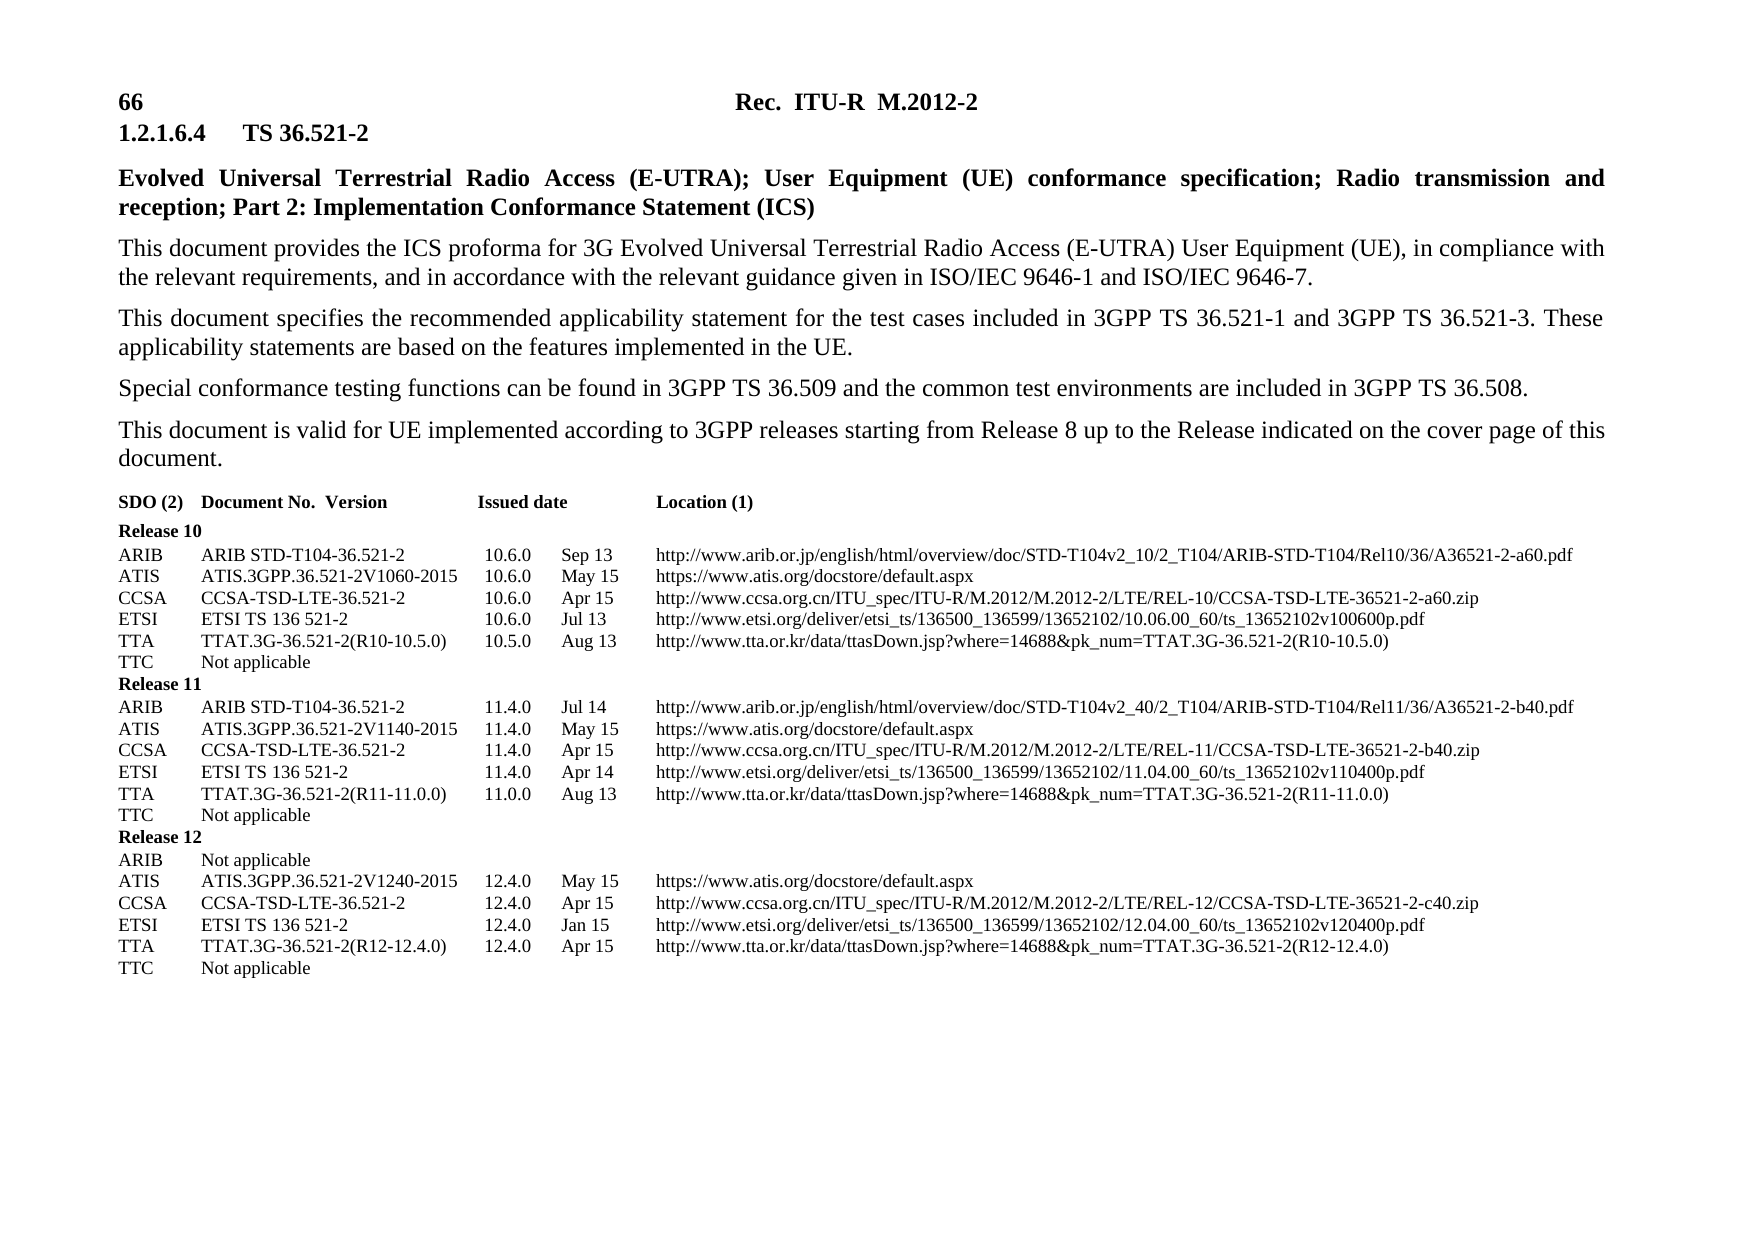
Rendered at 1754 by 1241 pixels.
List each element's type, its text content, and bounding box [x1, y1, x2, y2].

text ATIS ATIS.3GPP.36.521-2V1240-2015 12.4.0 May 15 https://www.atis.org/docstore/default.aspx [118, 870, 1606, 892]
text TTA TTAT.3G-36.521-2(R10-10.5.0) 10.5.0 Aug 13 http://www.tta.or.kr/data/ttasDown.jsp?where=14688&pk_num=TTAT.3G-36.521-2(R10-10.5.0) [118, 630, 1606, 651]
subtitle 1.2.1.6.4 TS 36.521-2 [118, 118, 1606, 147]
text This document specifies the recommended applicability statement for the test cases included in 3GPP TS 36.521-1 and 3GPP TS 36.521-3. These applicability statements are based on the features implemented in the UE. [118, 303, 1606, 361]
text ETSI ETSI TS 136 521-2 12.4.0 Jan 15 http://www.etsi.org/deliver/etsi_ts/136500_136599/13652102/12.04.00_60/ts_13652102v120400p.pdf [118, 913, 1606, 935]
text ARIB Not applicable [118, 849, 1606, 870]
text TTA TTAT.3G-36.521-2(R12-12.4.0) 12.4.0 Apr 15 http://www.tta.or.kr/data/ttasDown.jsp?where=14688&pk_num=TTAT.3G-36.521-2(R12-12.4.0) [118, 935, 1606, 957]
text This document is valid for UE implemented according to 3GPP releases starting from Release 8 up to the Release indicated on the cover page of this document. [118, 415, 1606, 472]
text Release 11 [118, 673, 1606, 694]
text CCSA CCSA-TSD-LTE-36.521-2 12.4.0 Apr 15 http://www.ccsa.org.cn/ITU_spec/ITU-R/M.2012/M.2012-2/LTE/REL-12/CCSA-TSD-LTE-36521-2-c40.zip [118, 892, 1606, 913]
text Release 10 [118, 520, 1606, 542]
text TTC Not applicable [118, 804, 1606, 826]
text Release 12 [118, 826, 1606, 847]
text ARIB ARIB STD-T104-36.521-2 10.6.0 Sep 13 http://www.arib.or.jp/english/html/overview/doc/STD-T104v2_10/2_T104/ARIB-STD-T104/Rel10/36/A36521-2-a60.pdf [118, 543, 1606, 565]
text CCSA CCSA-TSD-LTE-36.521-2 11.4.0 Apr 15 http://www.ccsa.org.cn/ITU_spec/ITU-R/M.2012/M.2012-2/LTE/REL-11/CCSA-TSD-LTE-36521-2-b40.zip [118, 739, 1606, 761]
text TTC Not applicable [118, 651, 1606, 673]
text ETSI ETSI TS 136 521-2 11.4.0 Apr 14 http://www.etsi.org/deliver/etsi_ts/136500_136599/13652102/11.04.00_60/ts_13652102v110400p.pdf [118, 761, 1606, 782]
text TTA TTAT.3G-36.521-2(R11-11.0.0) 11.0.0 Aug 13 http://www.tta.or.kr/data/ttasDown.jsp?where=14688&pk_num=TTAT.3G-36.521-2(R11-11.0.0) [118, 782, 1606, 804]
text This document provides the ICS proforma for 3G Evolved Universal Terrestrial Radio Access (E-UTRA) User Equipment (UE), in compliance with the relevant requirements, and in accordance with the relevant guidance given in ISO/IEC 9646-1 and ISO/IEC 9646-7. [118, 233, 1606, 291]
text Special conformance testing functions can be found in 3GPP TS 36.509 and the common test environments are included in 3GPP TS 36.508. [118, 373, 1606, 402]
text SDO (2) Document No. Version Issued date Location (1) [118, 491, 1606, 512]
subtitle Evolved Universal Terrestrial Radio Access (E-UTRA); User Equipment (UE) conformance specification; Radio transmission and reception; Part 2: Implementation Conformance Statement (ICS) [118, 163, 1606, 221]
text ETSI ETSI TS 136 521-2 10.6.0 Jul 13 http://www.etsi.org/deliver/etsi_ts/136500_136599/13652102/10.06.00_60/ts_13652102v100600p.pdf [118, 608, 1606, 630]
text CCSA CCSA-TSD-LTE-36.521-2 10.6.0 Apr 15 http://www.ccsa.org.cn/ITU_spec/ITU-R/M.2012/M.2012-2/LTE/REL-10/CCSA-TSD-LTE-36521-2-a60.zip [118, 587, 1606, 608]
text ARIB ARIB STD-T104-36.521-2 11.4.0 Jul 14 http://www.arib.or.jp/english/html/overview/doc/STD-T104v2_40/2_T104/ARIB-STD-T104/Rel11/36/A36521-2-b40.pdf [118, 696, 1606, 718]
text TTC Not applicable [118, 957, 1606, 978]
text ATIS ATIS.3GPP.36.521-2V1060-2015 10.6.0 May 15 https://www.atis.org/docstore/default.aspx [118, 565, 1606, 587]
text ATIS ATIS.3GPP.36.521-2V1140-2015 11.4.0 May 15 https://www.atis.org/docstore/default.aspx [118, 718, 1606, 739]
